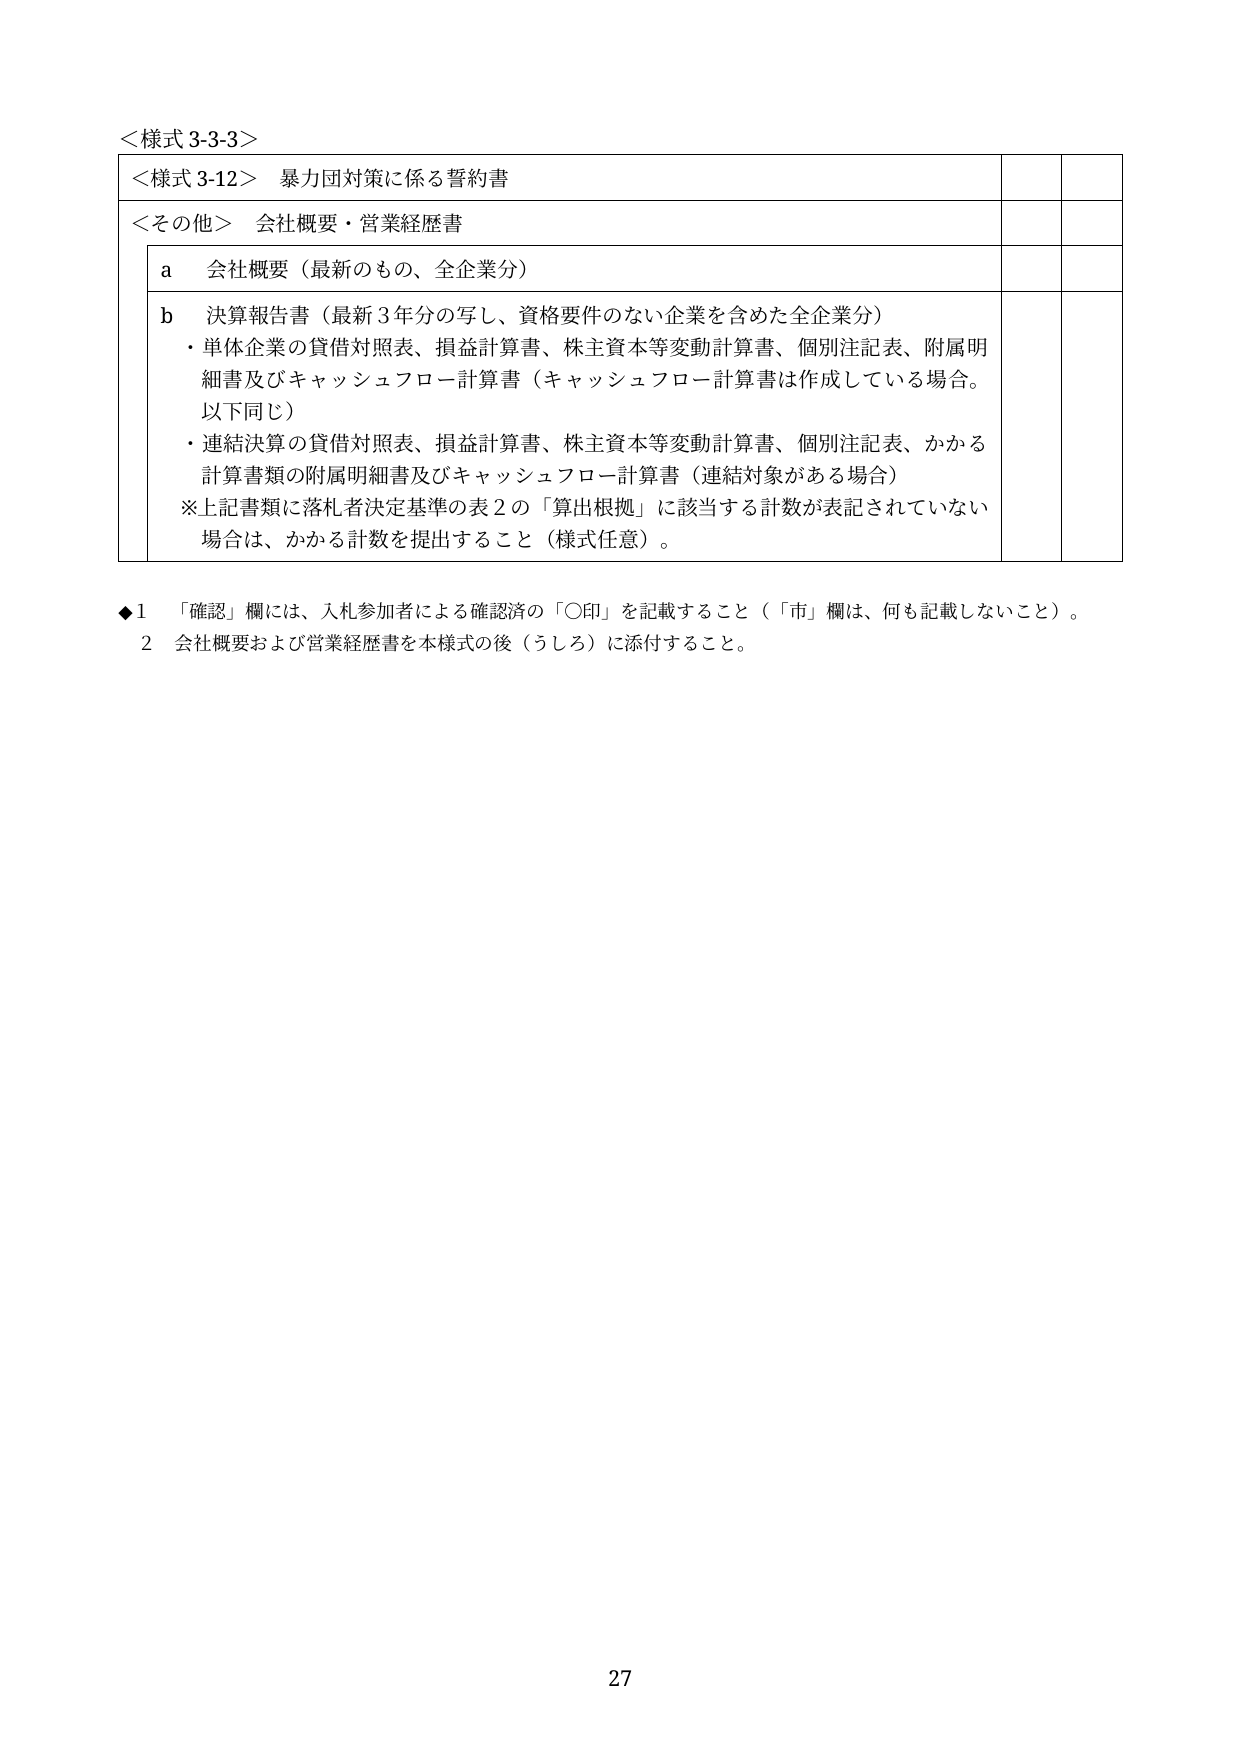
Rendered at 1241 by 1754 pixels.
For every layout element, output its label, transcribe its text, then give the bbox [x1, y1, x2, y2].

table_header [1062, 155, 1122, 199]
table_header [1002, 155, 1061, 199]
text ◆１ 「確認」欄には、入札参加者による確認済の「○印」を記載すること（「市」欄は、何も記載しないこと）。 [118, 594, 1122, 626]
table_cell [1062, 201, 1122, 245]
text ２ 会社概要および営業経歴書を本様式の後（うしろ）に添付すること。 [137, 626, 1122, 658]
table_cell 決算報告書（最新３年分の写し、資格要件のない企業を含めた全企業分） ・単体企業の貸借対照表、損益計算書、株主資本等変動計算書、個別注記表、附属明細書及びキャッシュフロー計算書（キャッシュフロー計算書は作成している場合。以下同じ） ・連結決算の貸借対照表、損益計算書、株主資本等変動計算書、個別注記表、かかる計算書類の附属明細書及びキャッシュフロー計算書（連結対象がある場合） ※上記書類に落札者決定基準の表２の「算出根拠」に該当する計数が表記されていない場合は、かかる計数を提出すること（様式任意）。 [148, 292, 1001, 561]
table_cell [1002, 201, 1061, 245]
table_cell ＜その他＞ 会社概要・営業経歴書 [119, 201, 1001, 245]
table_header ＜様式3-12＞ 暴力団対策に係る誓約書 [119, 155, 1001, 199]
table_cell 会社概要（最新のもの、全企業分） [148, 246, 1001, 291]
table_cell [119, 245, 147, 561]
table_cell [1002, 292, 1061, 561]
table_cell [1062, 246, 1122, 291]
text ＜様式3-3-3＞ [118, 122, 1122, 154]
table_cell [1002, 246, 1061, 291]
table_cell [1062, 292, 1122, 561]
